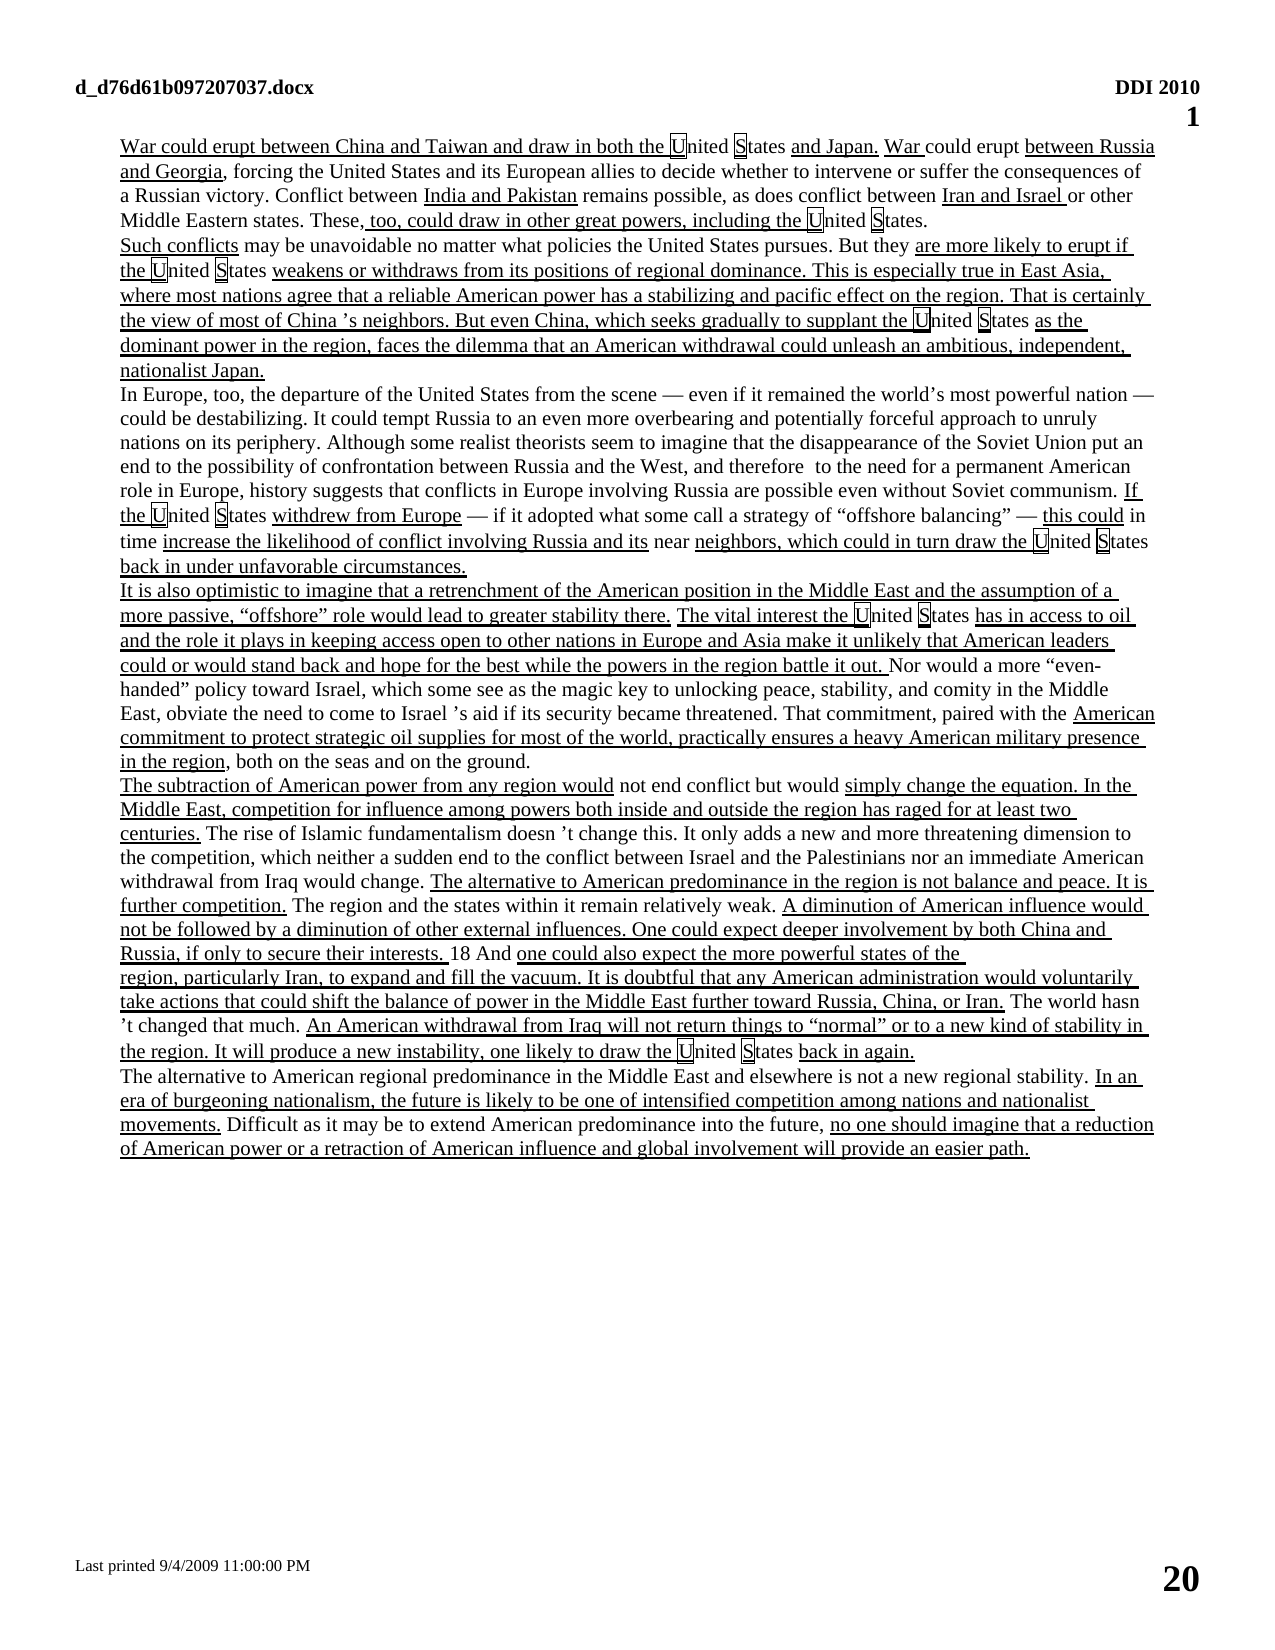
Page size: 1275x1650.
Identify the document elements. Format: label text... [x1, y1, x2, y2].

text The subtraction of American power from any region would not end conflict but would simply change the equation. In the Middle East, competition for influence among powers both inside and outside the region has raged for at least two centuries. The rise of Islamic fundamentalism doesn ’t change this. It only adds a new and more threatening dimension to the competition, which neither a sudden end to the conflict between Israel and the Palestinians nor an immediate American withdrawal from Iraq would change. The alternative to American predominance in the region is not balance and peace. It is further competition. The region and the states within it remain relatively weak. A diminution of American influence would not be followed by a diminution of other external influences. One could expect deeper involvement by both China and Russia, if only to secure their interests. 18 And one could also expect the more powerful states of the [120, 773, 1155, 965]
text In Europe, too, the departure of the United States from the scene — even if it remained the world’s most powerful nation — could be destabilizing. It could tempt Russia to an even more overbearing and potentially forceful approach to unruly nations on its periphery. Although some realist theorists seem to imagine that the disappearance of the Soviet Union put an end to the possibility of confrontation between Russia and the West, and therefore to the need for a permanent American role in Europe, history suggests that conflicts in Europe involving Russia are possible even without Soviet communism. If the United States withdrew from Europe — if it adopted what some call a strategy of “offshore balancing” — this could in time increase the likelihood of conflict involving Russia and its near neighbors, which could in turn draw the United States back in under unfavorable circumstances. [120, 382, 1155, 578]
text region, particularly Iran, to expand and fill the vacuum. It is doubtful that any American administration would voluntarily take actions that could shift the balance of power in the Middle East further toward Russia, China, or Iran. The world hasn ’t changed that much. An American withdrawal from Iraq will not return things to “normal” or to a new kind of stability in the region. It will produce a new instability, one likely to draw the United States back in again. [120, 965, 1155, 1064]
text Such conflicts may be unavoidable no matter what policies the United States pursues. But they are more likely to erupt if the United States weakens or withdraws from its positions of regional dominance. This is especially true in East Asia, where most nations agree that a reliable American power has a stabilizing and pacific effect on the region. That is certainly the view of most of China ’s neighbors. But even China, which seeks gradually to supplant the United States as the dominant power in the region, faces the dilemma that an American withdrawal could unleash an ambitious, independent, nationalist Japan. [120, 233, 1155, 382]
text It is also optimistic to imagine that a retrenchment of the American position in the Middle East and the assumption of a more passive, “offshore” role would lead to greater stability there. The vital interest the United States has in access to oil and the role it plays in keeping access open to other nations in Europe and Asia make it unlikely that American leaders could or would stand back and hope for the best while the powers in the region battle it out. Nor would a more “even-handed” policy toward Israel, which some see as the magic key to unlocking peace, stability, and comity in the Middle East, obviate the need to come to Israel ’s aid if its security became threatened. That commitment, paired with the American commitment to protect strategic oil supplies for most of the world, practically ensures a heavy American military presence in the region, both on the seas and on the ground. [120, 578, 1155, 773]
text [120, 133, 1155, 233]
text The alternative to American regional predominance in the Middle East and elsewhere is not a new regional stability. In an era of burgeoning nationalism, the future is likely to be one of intensified competition among nations and nationalist movements. Difficult as it may be to extend American predominance into the future, no one should imagine that a reduction of American power or a retraction of American influence and global involvement will provide an easier path. [120, 1064, 1155, 1160]
